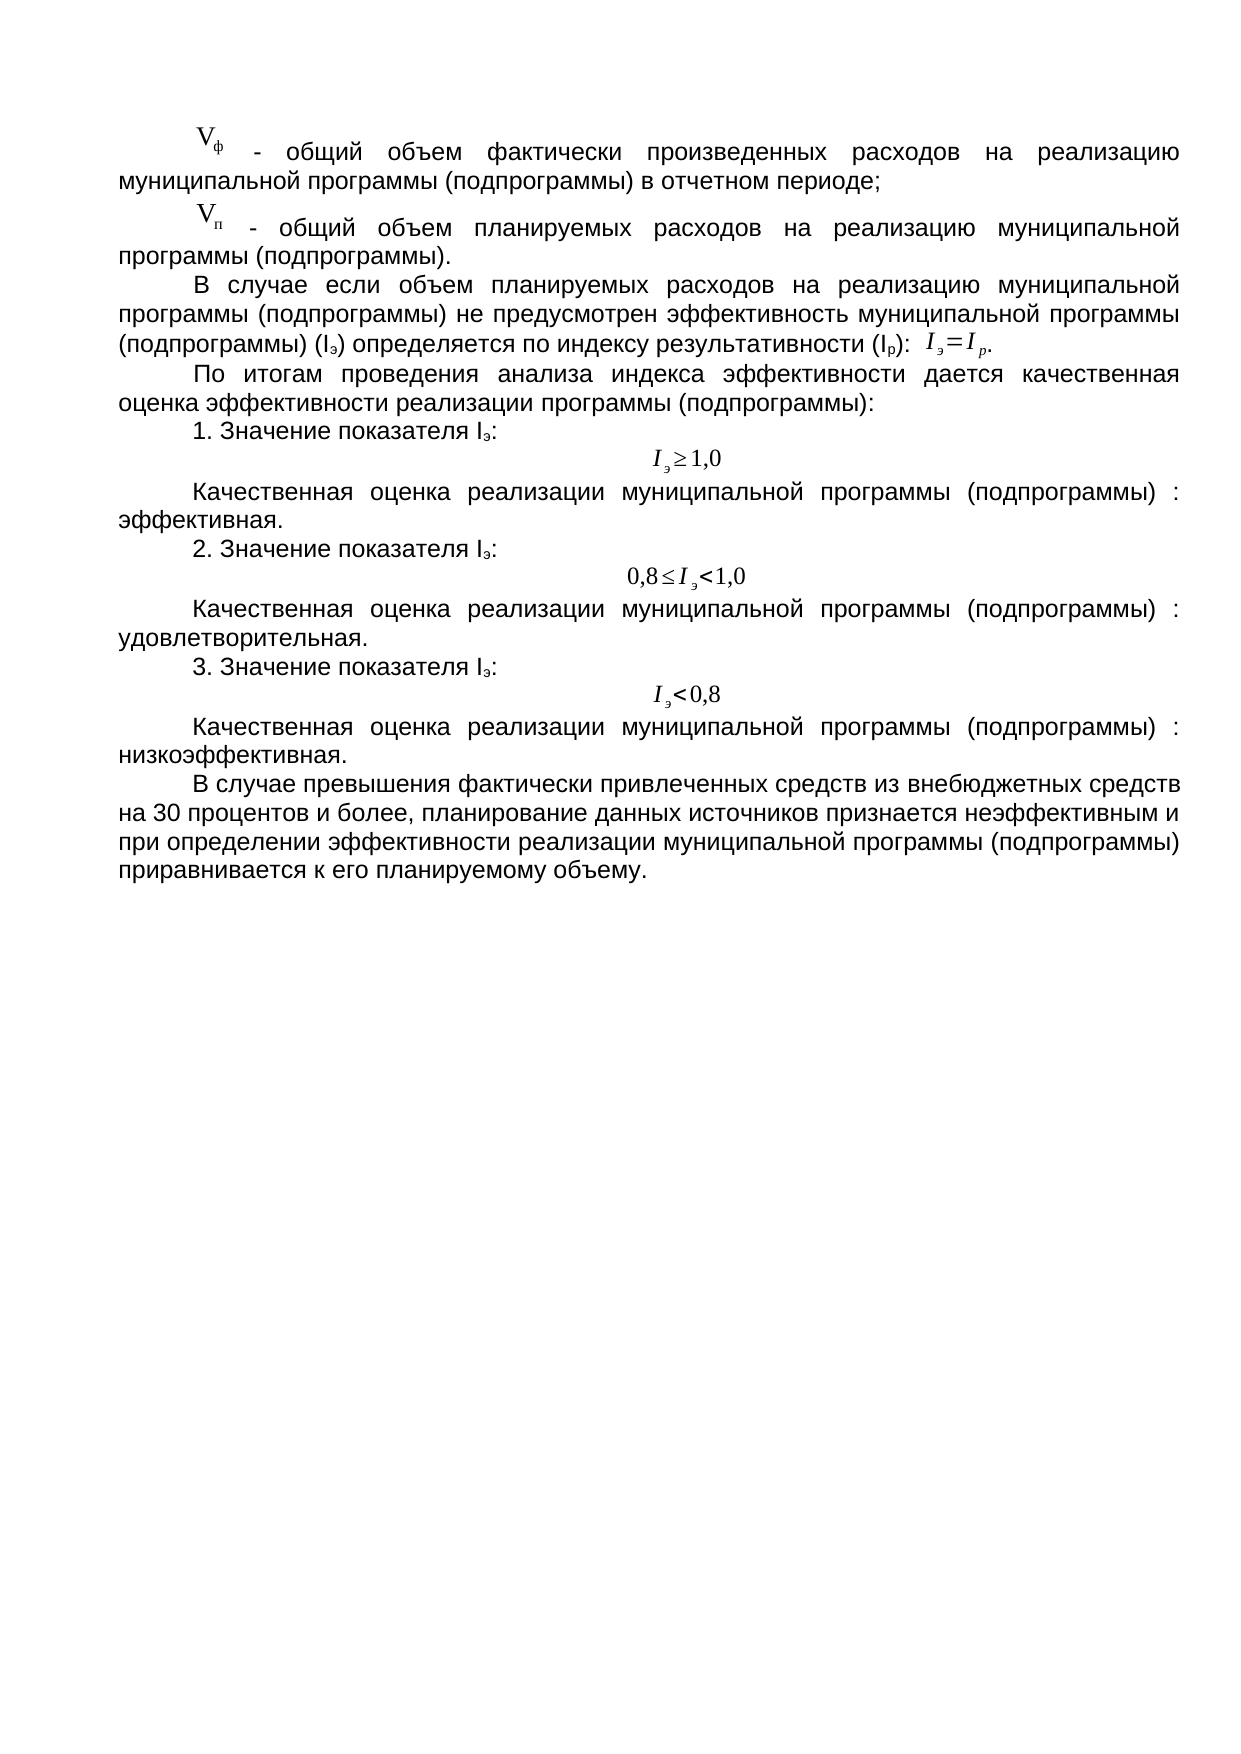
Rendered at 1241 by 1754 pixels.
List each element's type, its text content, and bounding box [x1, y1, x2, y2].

text 2. Значение показателя Iэ: [118, 534, 1181, 563]
text В случае если объем планируемых расходов на реализацию муниципальной программы (подпрограммы) не предусмотрен эффективность муниципальной программы (подпрограммы) (Iэ) определяется по индексу результативности (Ip): . [118, 270, 1181, 359]
text Качественная оценка реализации муниципальной программы (подпрограммы) : эффективная. [118, 476, 1181, 534]
text По итогам проведения анализа индекса эффективности дается качественная оценка эффективности реализации программы (подпрограммы): [118, 359, 1181, 416]
text 3. Значение показателя Iэ: [118, 652, 1181, 680]
text Качественная оценка реализации муниципальной программы (подпрограммы) : низкоэффективная. [118, 712, 1181, 769]
text - общий объем фактически произведенных расходов на реализацию муниципальной программы (подпрограммы) в отчетном периоде; [118, 118, 1181, 195]
text 1. Значение показателя Iэ: [118, 416, 1181, 445]
text В случае превышения фактически привлеченных средств из внебюджетных средств на 30 процентов и более, планирование данных источников признается неэффективным и при определении эффективности реализации муниципальной программы (подпрограммы) приравнивается к его планируемому объему. [118, 769, 1181, 884]
text - общий объем планируемых расходов на реализацию муниципальной программы (подпрограммы). [118, 195, 1181, 270]
text Качественная оценка реализации муниципальной программы (подпрограммы) : удовлетворительная. [118, 594, 1181, 652]
